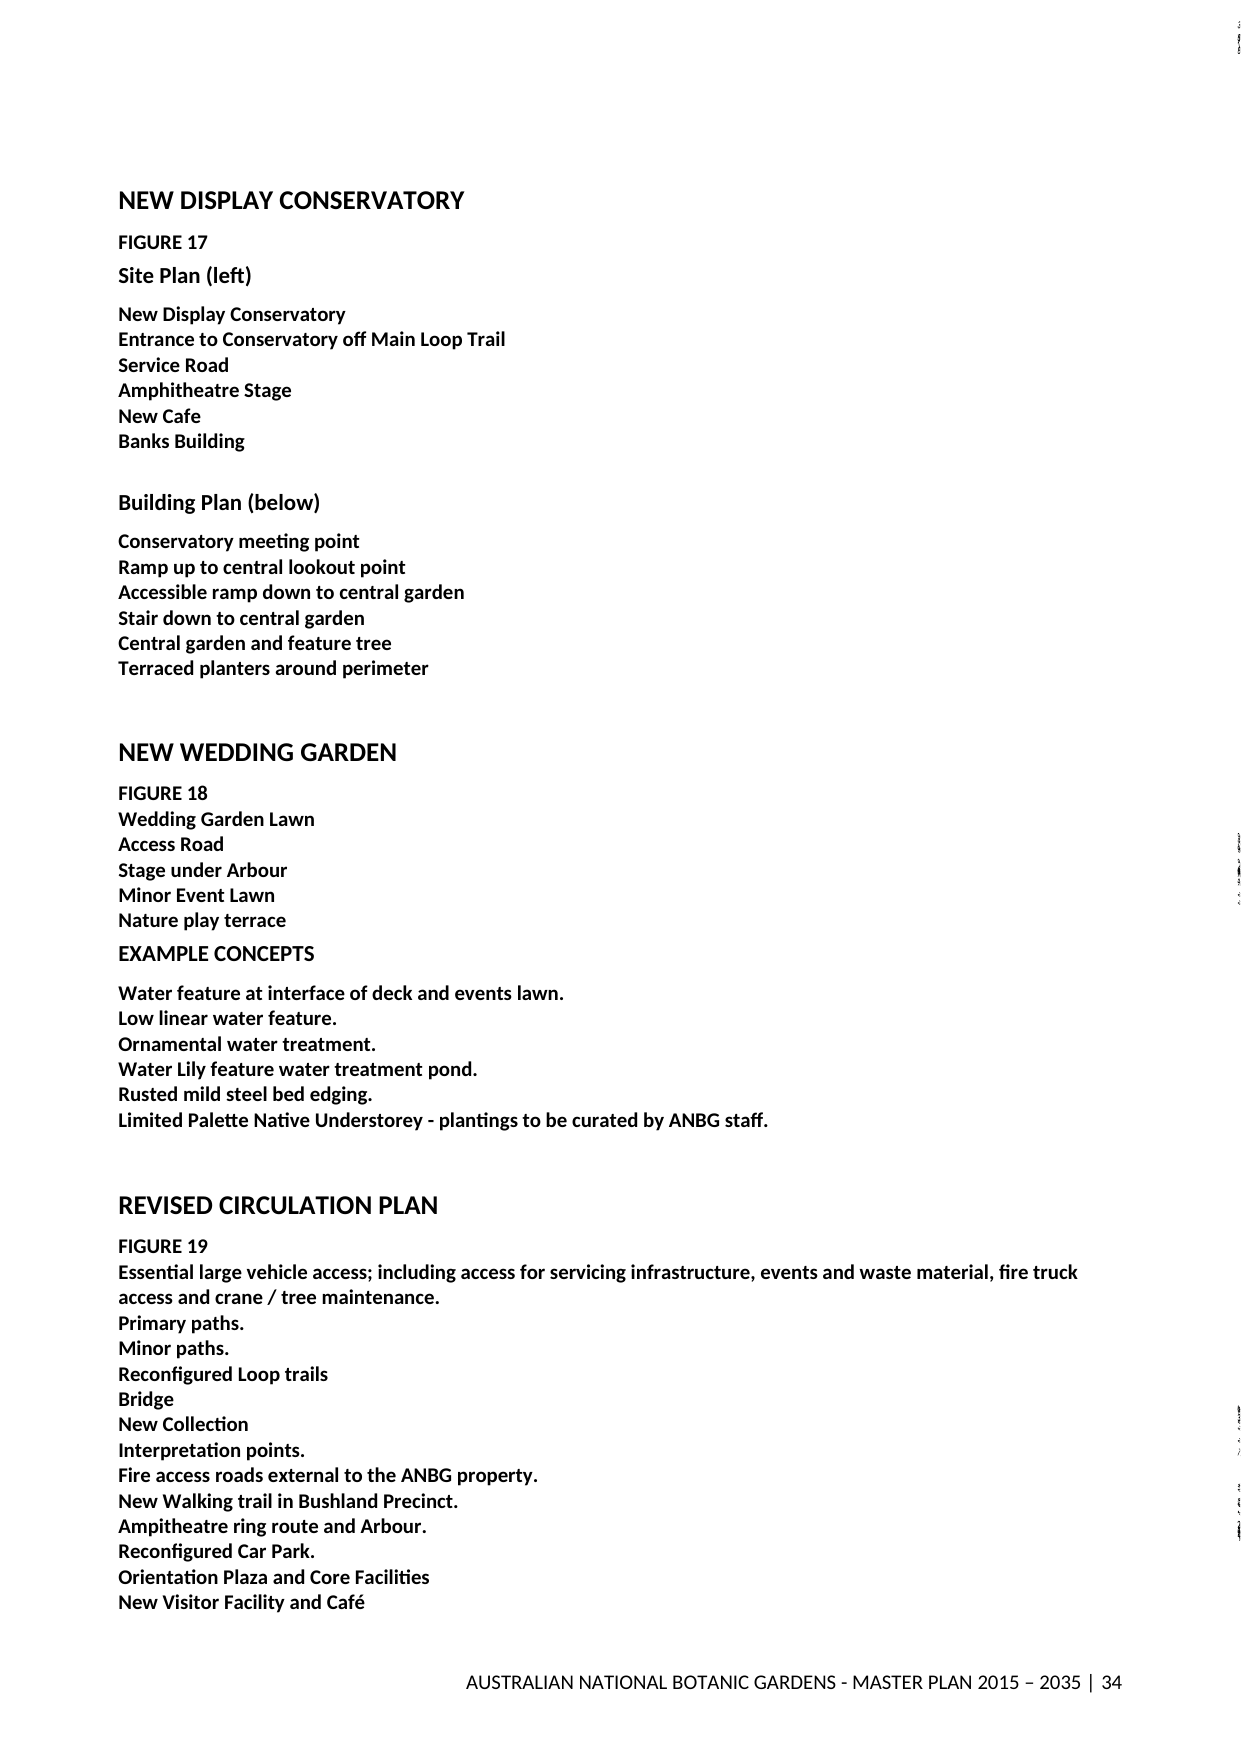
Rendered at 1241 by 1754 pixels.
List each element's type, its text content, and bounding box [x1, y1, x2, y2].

text Ornamental water treatment. [118, 1031, 1122, 1056]
text New Visitor Facility and Café [118, 1589, 1122, 1615]
subtitle Building Plan (below) [118, 488, 1122, 516]
text FIGURE 19 [118, 1234, 1122, 1259]
text Conservatory meeting point [118, 528, 1122, 554]
text Terraced planters around perimeter [118, 656, 1122, 681]
text Banks Building [118, 428, 1122, 454]
text Minor paths. [118, 1335, 1122, 1361]
text Ramp up to central lookout point [118, 554, 1122, 579]
text FIGURE 18 [118, 781, 1122, 806]
subtitle EXAMPLE CONCEPTS [118, 939, 1122, 967]
text Stair down to central garden [118, 605, 1122, 630]
text Essential large vehicle access; including access for servicing infrastructure, events and waste material, fire truck access and crane / tree maintenance. [118, 1259, 1122, 1310]
text New Collection [118, 1412, 1122, 1437]
text New Cafe [118, 403, 1122, 428]
text Central garden and feature tree [118, 630, 1122, 656]
text Service Road [118, 352, 1122, 377]
subtitle REVISED CIRCULATION PLAN [118, 1188, 1122, 1221]
text Water Lily feature water treatment pond. [118, 1056, 1122, 1082]
text Water feature at interface of deck and events lawn. [118, 980, 1122, 1005]
subtitle Site Plan (left) [118, 261, 1122, 289]
text Wedding Garden Lawn [118, 806, 1122, 831]
text Reconfigured Loop trails [118, 1361, 1122, 1386]
subtitle NEW WEDDING GARDEN [118, 735, 1122, 768]
text Access Road [118, 831, 1122, 857]
text Primary paths. [118, 1310, 1122, 1335]
text Reconfigured Car Park. [118, 1539, 1122, 1564]
text New Display Conservatory [118, 301, 1122, 327]
text Orientation Plaza and Core Facilities [118, 1564, 1122, 1589]
subtitle NEW DISPLAY CONSERVATORY [118, 183, 1122, 217]
text Fire access roads external to the ANBG property. [118, 1462, 1122, 1488]
text Ampitheatre ring route and Arbour. [118, 1513, 1122, 1539]
text Low linear water feature. [118, 1005, 1122, 1031]
text Interpretation points. [118, 1437, 1122, 1462]
text Accessible ramp down to central garden [118, 579, 1122, 605]
text Amphitheatre Stage [118, 377, 1122, 403]
text Stage under Arbour [118, 857, 1122, 882]
text Minor Event Lawn [118, 882, 1122, 908]
text New Walking trail in Bushland Precinct. [118, 1488, 1122, 1513]
text Bridge [118, 1386, 1122, 1412]
text Entrance to Conservatory off Main Loop Trail [118, 327, 1122, 352]
text FIGURE 17 [118, 229, 1122, 254]
text Limited Palette Native Understorey - plantings to be curated by ANBG staff. [118, 1107, 1122, 1132]
text Rusted mild steel bed edging. [118, 1082, 1122, 1107]
text Nature play terrace [118, 908, 1122, 933]
